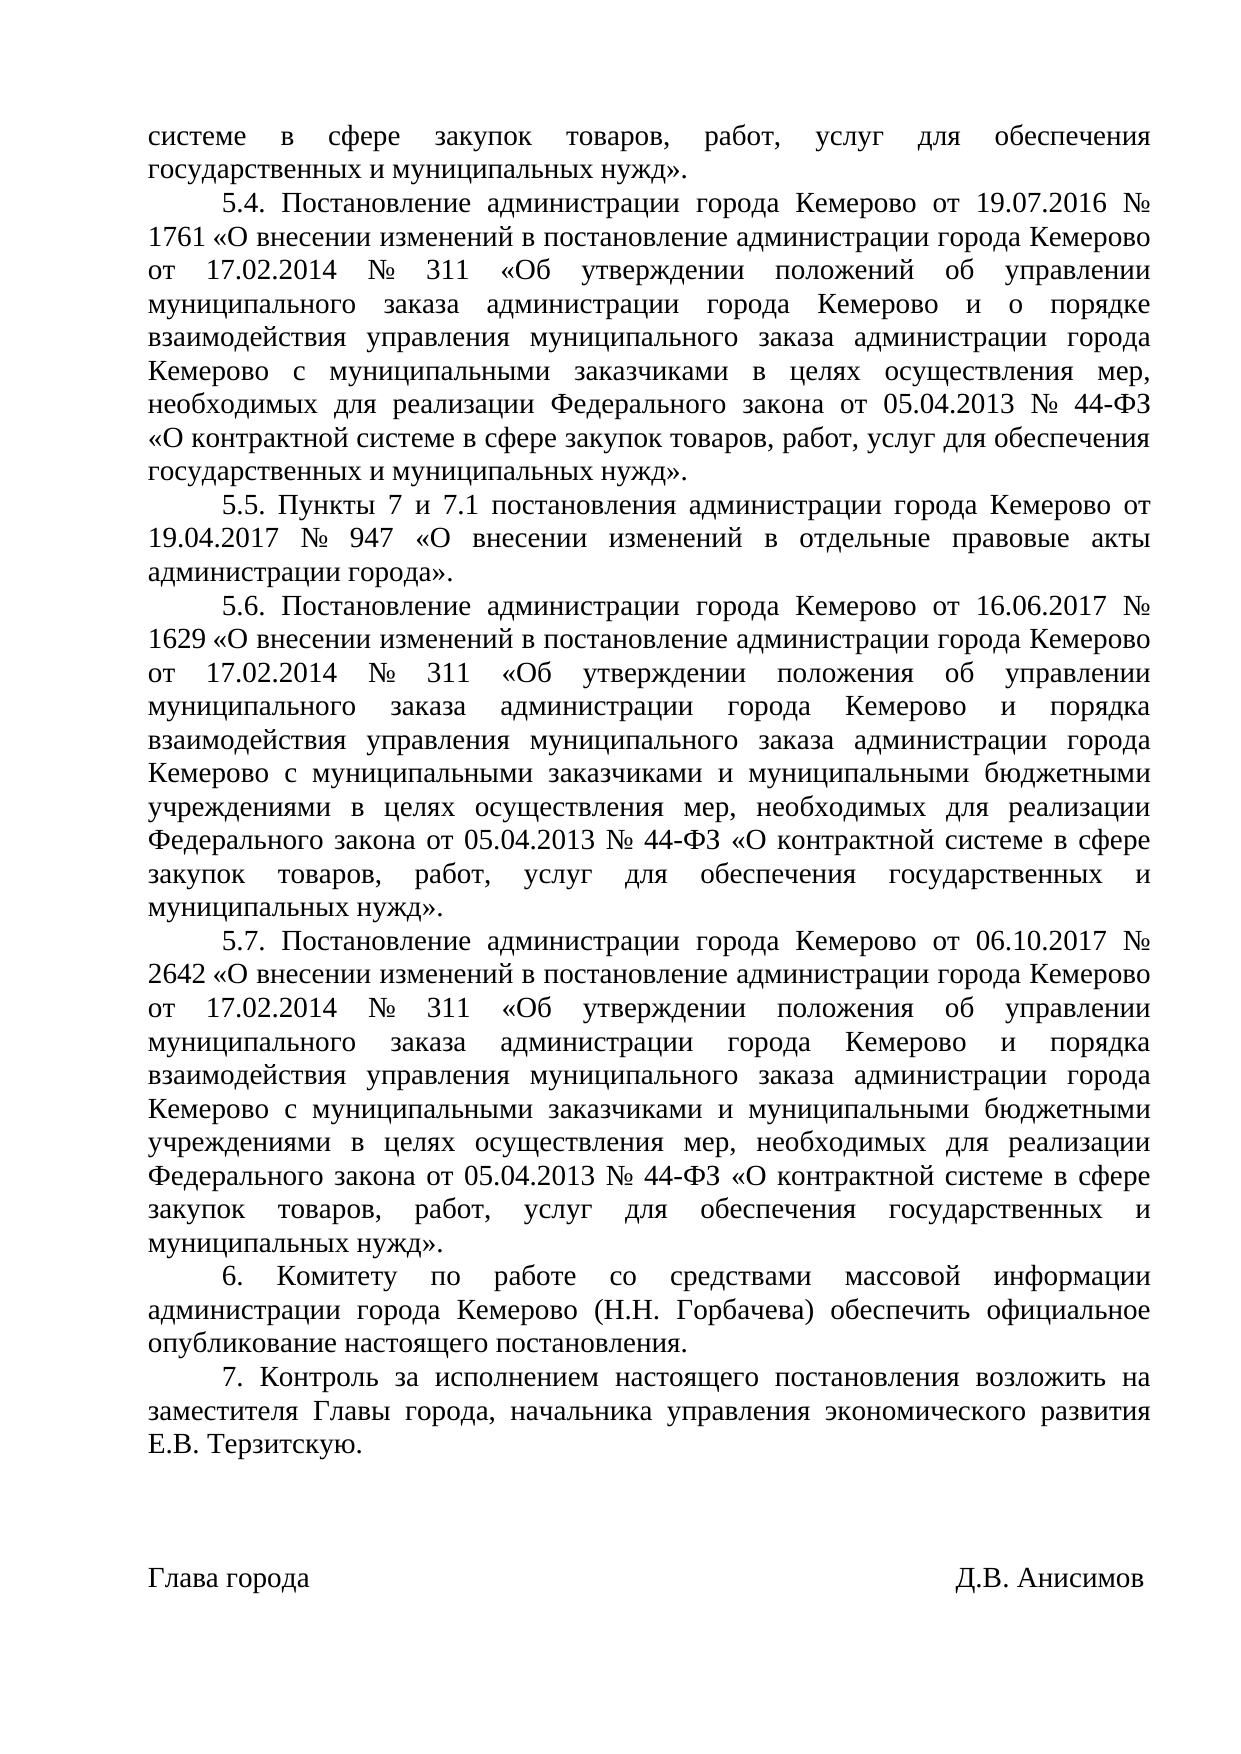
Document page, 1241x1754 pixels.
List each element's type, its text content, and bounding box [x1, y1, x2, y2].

text 5.5. Пункты 7 и 7.1 постановления администрации города Кемерово от 19.04.2017 № 947 «О внесении изменений в отдельные правовые акты администрации города». [148, 487, 1152, 588]
text Глава города Д.В. Анисимов [148, 1560, 1152, 1594]
text 5.4. Постановление администрации города Кемерово от 19.07.2016 № 1761 «О внесении изменений в постановление администрации города Кемерово от 17.02.2014 № 311 «Об утверждении положений об управлении муниципального заказа администрации города Кемерово и о порядке взаимодействия управления муниципального заказа администрации города Кемерово с муниципальными заказчиками в целях осуществления мер, необходимых для реализации Федерального закона от 05.04.2013 № 44-ФЗ «О контрактной системе в сфере закупок товаров, работ, услуг для обеспечения государственных и муниципальных нужд». [148, 185, 1152, 487]
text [148, 118, 1152, 185]
text 5.6. Постановление администрации города Кемерово от 16.06.2017 № 1629 «О внесении изменений в постановление администрации города Кемерово от 17.02.2014 № 311 «Об утверждении положения об управлении муниципального заказа администрации города Кемерово и порядка взаимодействия управления муниципального заказа администрации города Кемерово с муниципальными заказчиками и муниципальными бюджетными учреждениями в целях осуществления мер, необходимых для реализации Федерального закона от 05.04.2013 № 44-ФЗ «О контрактной системе в сфере закупок товаров, работ, услуг для обеспечения государственных и муниципальных нужд». [148, 588, 1152, 923]
text 7. Контроль за исполнением настоящего постановления возложить на заместителя Главы города, начальника управления экономического развития Е.В. Терзитскую. [148, 1359, 1152, 1460]
text 5.7. Постановление администрации города Кемерово от 06.10.2017 № 2642 «О внесении изменений в постановление администрации города Кемерово от 17.02.2014 № 311 «Об утверждении положения об управлении муниципального заказа администрации города Кемерово и порядка взаимодействия управления муниципального заказа администрации города Кемерово с муниципальными заказчиками и муниципальными бюджетными учреждениями в целях осуществления мер, необходимых для реализации Федерального закона от 05.04.2013 № 44-ФЗ «О контрактной системе в сфере закупок товаров, работ, услуг для обеспечения государственных и муниципальных нужд». [148, 923, 1152, 1258]
text 6. Комитету по работе со средствами массовой информации администрации города Кемерово (Н.Н. Горбачева) обеспечить официальное опубликование настоящего постановления. [148, 1258, 1152, 1359]
